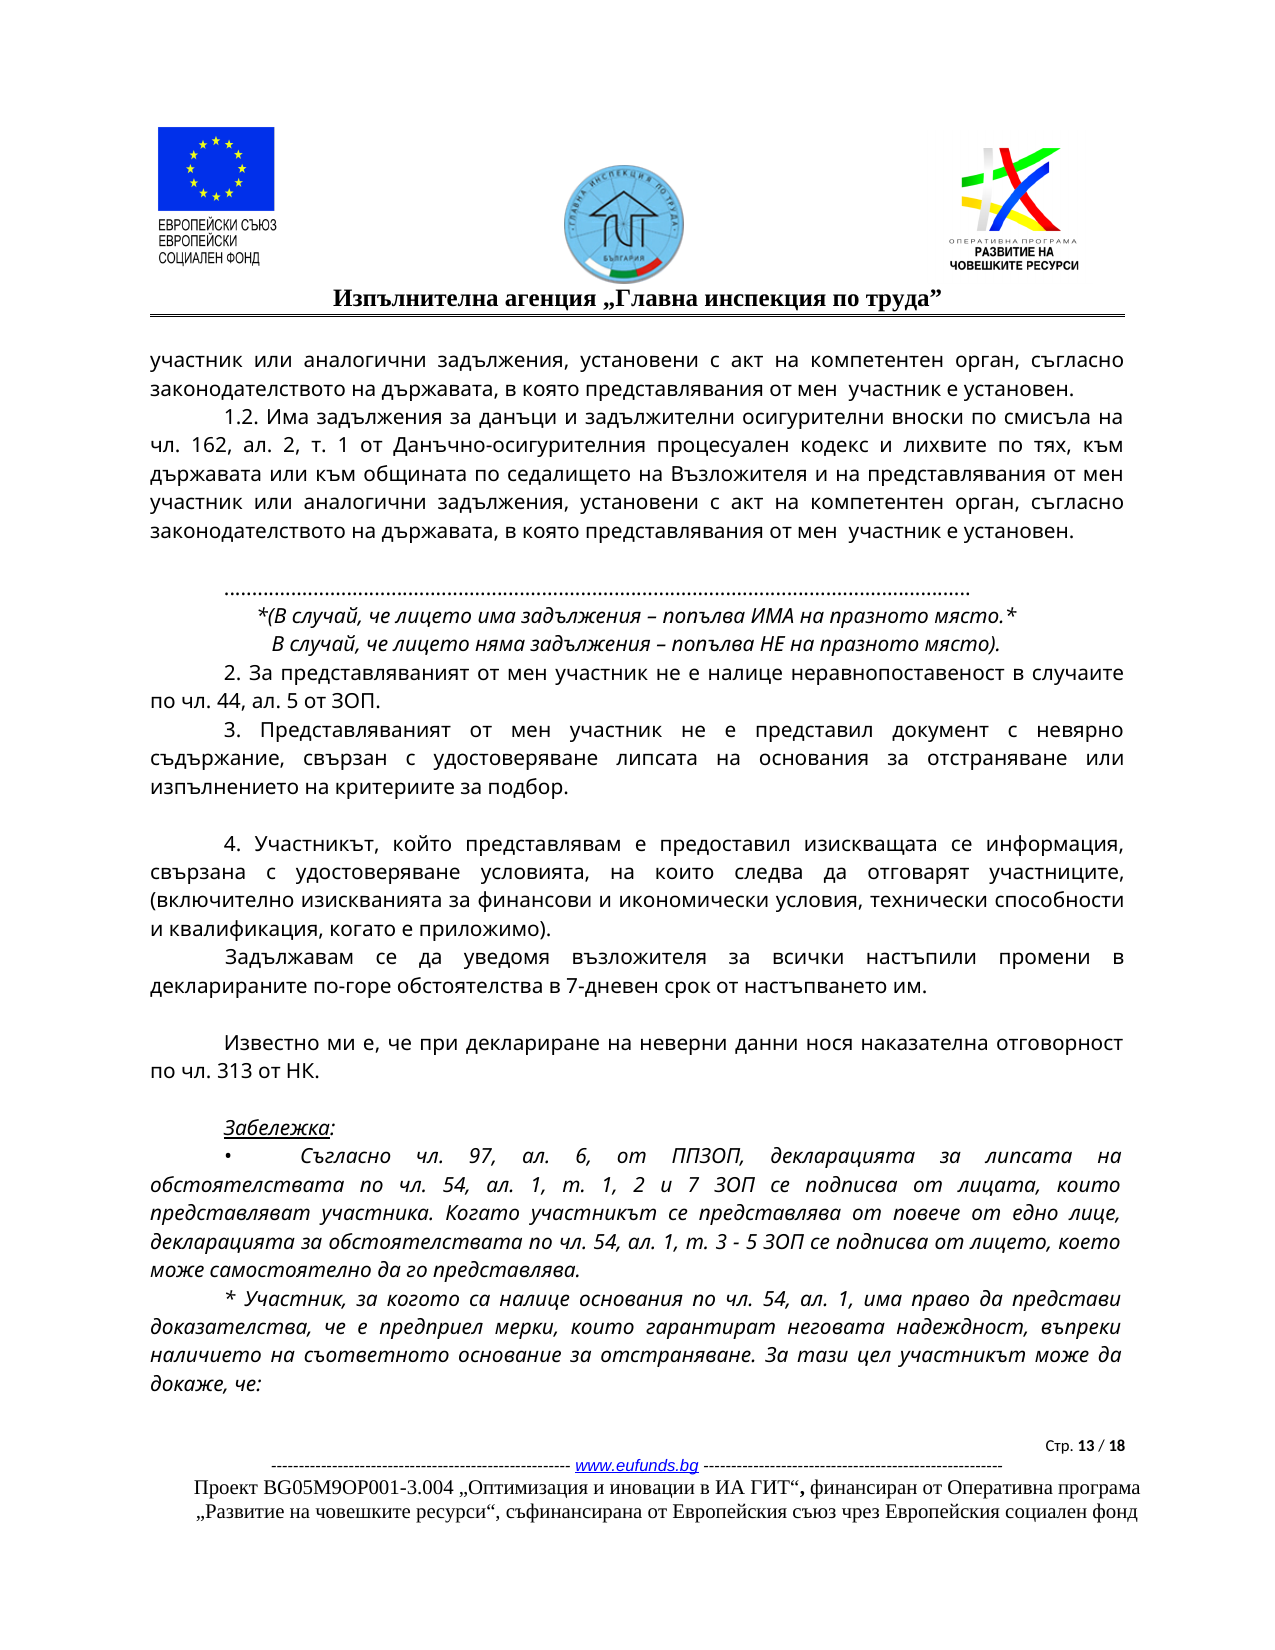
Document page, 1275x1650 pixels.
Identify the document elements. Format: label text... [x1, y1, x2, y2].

text В случай, че лицето няма задължения – попълва НЕ на празното място). [150, 629, 1125, 658]
text 2. За представляваният от мен участник не е налице неравнопоставеност в случаите по чл. 44, ал. 5 от ЗОП. [150, 658, 1125, 715]
text 4. Участникът, който представлявам е предоставил изискващата се информация, свързана с удостоверяване условията, на които следва да отговарят участниците, (включително изискванията за финансови и икономически условия, технически способности и квалификация, когато е приложимо). [150, 829, 1125, 942]
text ...................................................................................................................................... [150, 573, 1125, 601]
picture [150, 97, 316, 284]
text Задължавам се да уведомя възложителя за всички настъпили промени в декларираните по-горе обстоятелства в 7-дневен срок от настъпването им. [150, 942, 1125, 999]
text *(В случай, че лицето има задължения – попълва ИМА на празното място.* [150, 601, 1125, 629]
text 1.2. Има задължения за данъци и задължителни осигурителни вноски по смисъла на чл. 162, ал. 2, т. 1 от Данъчно-осигурителния процесуален кодекс и лихвите по тях, към държавата или към общината по седалището на Възложителя и на представлявания от мен участник или аналогични задължения, установени с акт на компетентен орган, съгласно законодателството на държавата, в която представлявания от мен участник е установен. [150, 402, 1125, 544]
picture [927, 130, 1094, 284]
text • Съгласно чл. 97, ал. 6, от ППЗОП, декларацията за липсата на обстоятелствата по чл. 54, ал. 1, т. 1, 2 и 7 ЗОП се подписва от лицата, които представляват участника. Когато участникът се представлява от повече от едно лице, декларацията за обстоятелствата по чл. 54, ал. 1, т. 3 - 5 ЗОП се подписва от лицето, което може самостоятелно да го представлява. [150, 1141, 1125, 1284]
text * Участник, за когото са налице основания по чл. 54, ал. 1, има право да представи доказателства, че е предприел мерки, които гарантират неговата надеждност, въпреки наличието на съответното основание за отстраняване. За тази цел участникът може да докаже, че: [150, 1284, 1125, 1397]
picture [564, 165, 684, 284]
text Забележка: [150, 1113, 1125, 1141]
text Известно ми е, че при деклариране на неверни данни нося наказателна отговорност по чл. 313 от НК. [150, 1028, 1125, 1084]
text 3. Представляваният от мен участник не е представил документ с невярно съдържание, свързан с удостоверяване липсата на основания за отстраняване или изпълнението на критериите за подбор. [150, 715, 1125, 800]
